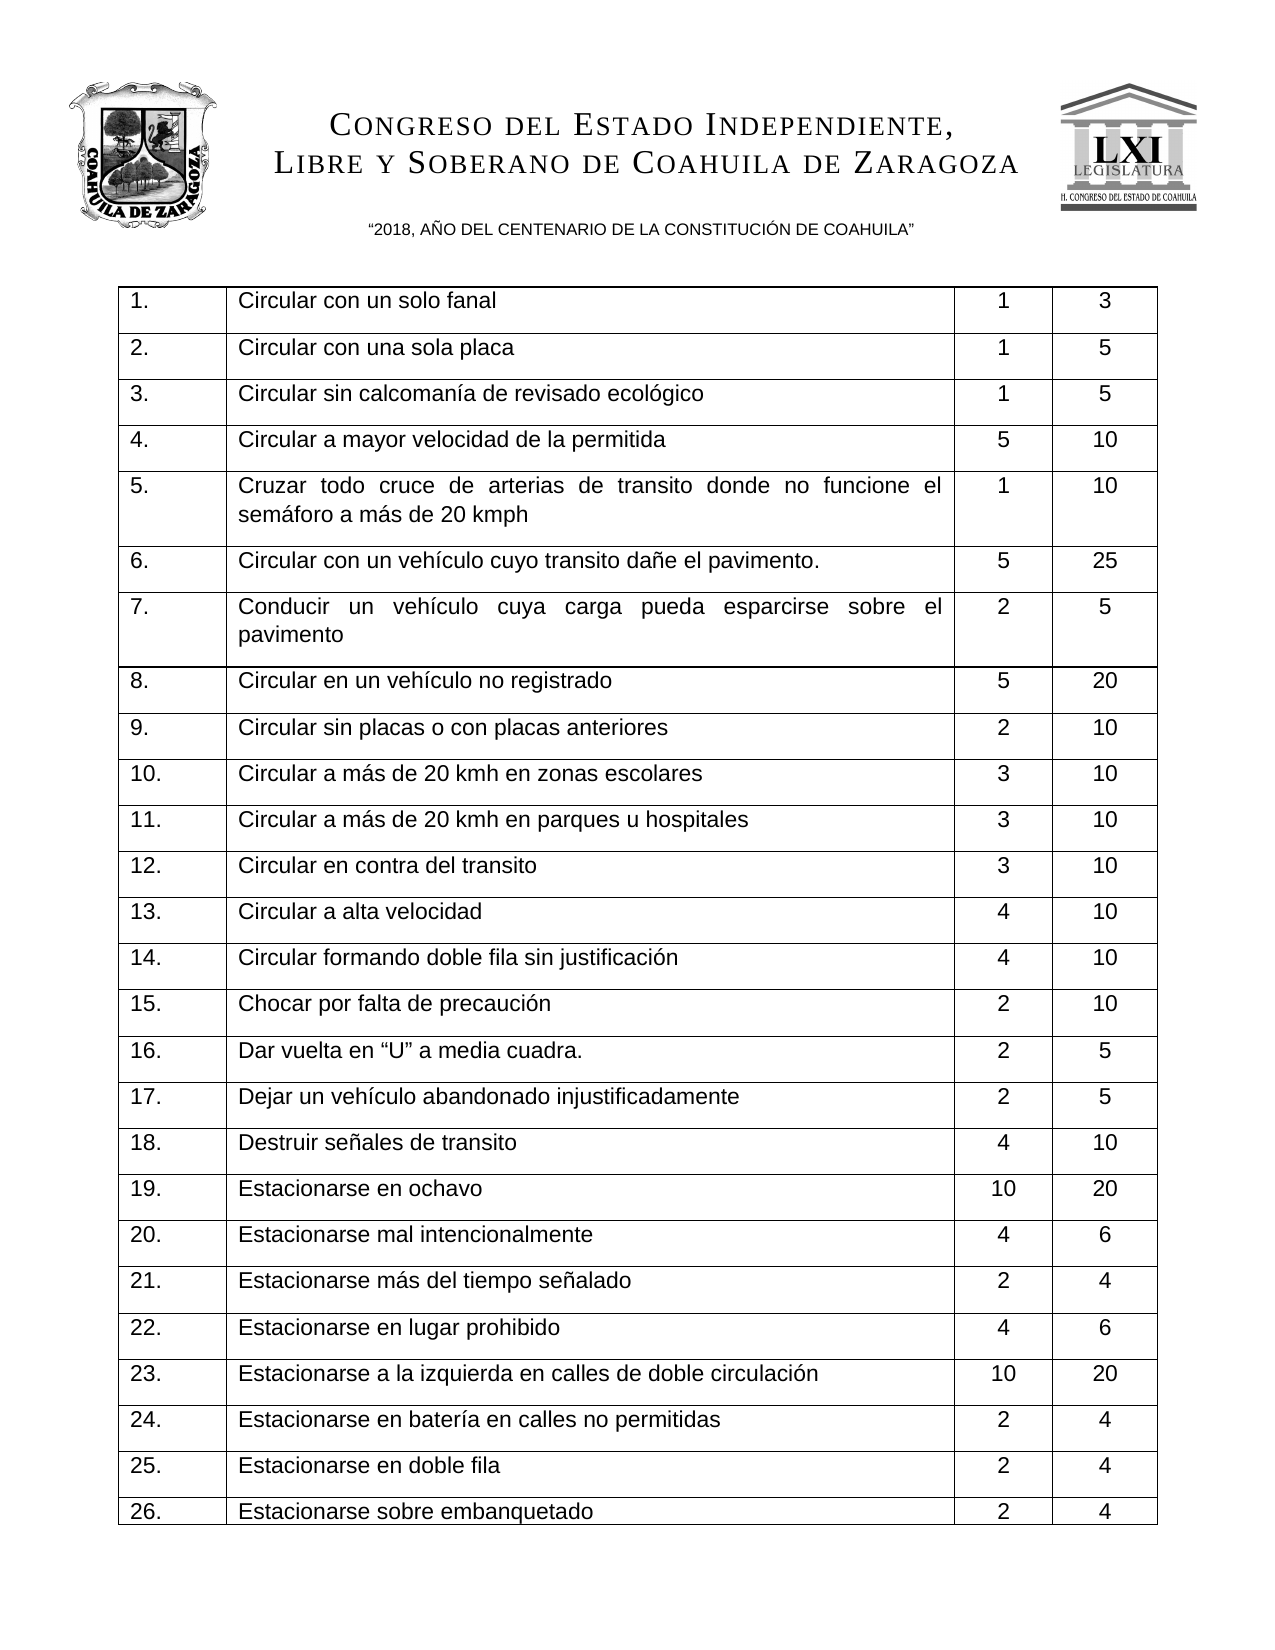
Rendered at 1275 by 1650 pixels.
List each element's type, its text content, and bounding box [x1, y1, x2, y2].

table_cell Circular con un vehículo cuyo transito dañe el pavimento. [227, 547, 954, 592]
table_cell Estacionarse más del tiempo señalado [227, 1267, 954, 1312]
table_cell 3 [955, 852, 1052, 897]
table_cell 14. [119, 944, 226, 989]
table_cell 5 [955, 547, 1052, 592]
table_cell 25. [119, 1452, 226, 1497]
table_cell 4 [955, 898, 1052, 943]
table_cell 10 [1053, 1129, 1157, 1174]
table_cell 4 [1053, 1498, 1157, 1524]
table_cell Circular formando doble fila sin justificación [227, 944, 954, 989]
table_cell 2 [955, 714, 1052, 759]
table_cell Estacionarse en batería en calles no permitidas [227, 1406, 954, 1451]
table_cell Circular a más de 20 kmh en zonas escolares [227, 760, 954, 805]
table_cell 2 [955, 990, 1052, 1036]
table_cell 1 [955, 380, 1052, 425]
table_cell Circular en contra del transito [227, 852, 954, 897]
table_cell Estacionarse en doble fila [227, 1452, 954, 1497]
table_cell 4 [955, 944, 1052, 989]
table_cell 10 [1053, 852, 1157, 897]
table_cell 10 [1053, 472, 1157, 546]
table_cell 20 [1053, 668, 1157, 712]
table_cell 17. [119, 1083, 226, 1128]
table_cell 26. [119, 1498, 226, 1524]
table_cell 10 [955, 1360, 1052, 1405]
table_cell 16. [119, 1037, 226, 1082]
table_cell 1 [955, 334, 1052, 379]
table_cell 20 [1053, 1175, 1157, 1220]
table_cell 5 [1053, 334, 1157, 379]
table_cell 4. [119, 426, 226, 471]
table_cell 21. [119, 1267, 226, 1312]
table_cell 24. [119, 1406, 226, 1451]
table_cell 9. [119, 714, 226, 759]
table_cell 8. [119, 668, 226, 712]
table_cell 4 [1053, 1452, 1157, 1497]
table_cell 4 [955, 1221, 1052, 1266]
table_cell 2 [955, 1406, 1052, 1451]
table_cell 4 [955, 1129, 1052, 1174]
table_cell Estacionarse a la izquierda en calles de doble circulación [227, 1360, 954, 1405]
table_cell 13. [119, 898, 226, 943]
table_cell Circular con una sola placa [227, 334, 954, 379]
table_cell 11. [119, 806, 226, 851]
picture [1059, 80, 1198, 214]
table_cell Estacionarse mal intencionalmente [227, 1221, 954, 1266]
table_cell Cruzar todo cruce de arterias de transito donde no funcione el semáforo a más de 20 kmph [227, 472, 954, 546]
table_cell 6 [1053, 1314, 1157, 1358]
table_cell 10 [1053, 760, 1157, 805]
table_cell Estacionarse en lugar prohibido [227, 1314, 954, 1358]
table_cell 10 [1053, 944, 1157, 989]
table_cell Estacionarse en ochavo [227, 1175, 954, 1220]
table_cell 10 [1053, 426, 1157, 471]
table_cell 25 [1053, 547, 1157, 592]
table_cell 2 [955, 1267, 1052, 1312]
table_cell 5 [1053, 1083, 1157, 1128]
table_cell 5. [119, 472, 226, 546]
table_cell Circular a alta velocidad [227, 898, 954, 943]
table_cell 10 [1053, 898, 1157, 943]
table_cell 10 [1053, 714, 1157, 759]
table_cell 22. [119, 1314, 226, 1358]
picture [68, 82, 217, 228]
table_cell 2. [119, 334, 226, 379]
table_cell 10. [119, 760, 226, 805]
table_cell Estacionarse sobre embanquetado [227, 1498, 954, 1524]
table_cell 10 [1053, 806, 1157, 851]
table_cell 5 [1053, 593, 1157, 666]
table_cell Chocar por falta de precaución [227, 990, 954, 1036]
table_cell 7. [119, 593, 226, 666]
table_cell 2 [955, 1498, 1052, 1524]
table_cell 2 [955, 593, 1052, 666]
table_cell 5 [1053, 1037, 1157, 1082]
table_cell 3. [119, 380, 226, 425]
table_cell 19. [119, 1175, 226, 1220]
table_cell 1 [955, 472, 1052, 546]
table_cell 3 [955, 806, 1052, 851]
table_cell 15. [119, 990, 226, 1036]
table_cell Circular sin placas o con placas anteriores [227, 714, 954, 759]
table_cell Circular sin calcomanía de revisado ecológico [227, 380, 954, 425]
table_cell Circular en un vehículo no registrado [227, 668, 954, 712]
table_cell 18. [119, 1129, 226, 1174]
table_cell Destruir señales de transito [227, 1129, 954, 1174]
table_cell Circular a más de 20 kmh en parques u hospitales [227, 806, 954, 851]
table_cell 2 [955, 1037, 1052, 1082]
table_cell 4 [955, 1314, 1052, 1358]
table_cell 6. [119, 547, 226, 592]
table_cell 20 [1053, 1360, 1157, 1405]
table_cell 23. [119, 1360, 226, 1405]
table_cell 3 [955, 760, 1052, 805]
table_cell Circular con un solo fanal [227, 288, 954, 333]
table_cell 6 [1053, 1221, 1157, 1266]
table_cell Conducir un vehículo cuya carga pueda esparcirse sobre el pavimento [227, 593, 954, 666]
table_cell 1. [119, 288, 226, 333]
table_cell Dar vuelta en “U” a media cuadra. [227, 1037, 954, 1082]
table_cell 3 [1053, 288, 1157, 333]
table_cell 5 [955, 668, 1052, 712]
table_cell 2 [955, 1452, 1052, 1497]
table_cell Circular a mayor velocidad de la permitida [227, 426, 954, 471]
table_cell 2 [955, 1083, 1052, 1128]
table_cell 1 [955, 288, 1052, 333]
table_cell Dejar un vehículo abandonado injustificadamente [227, 1083, 954, 1128]
table_cell 5 [1053, 380, 1157, 425]
table_cell 5 [955, 426, 1052, 471]
table_cell 10 [1053, 990, 1157, 1036]
table_cell 4 [1053, 1267, 1157, 1312]
table_cell 10 [955, 1175, 1052, 1220]
table_cell 4 [1053, 1406, 1157, 1451]
table_cell 12. [119, 852, 226, 897]
table_cell 20. [119, 1221, 226, 1266]
